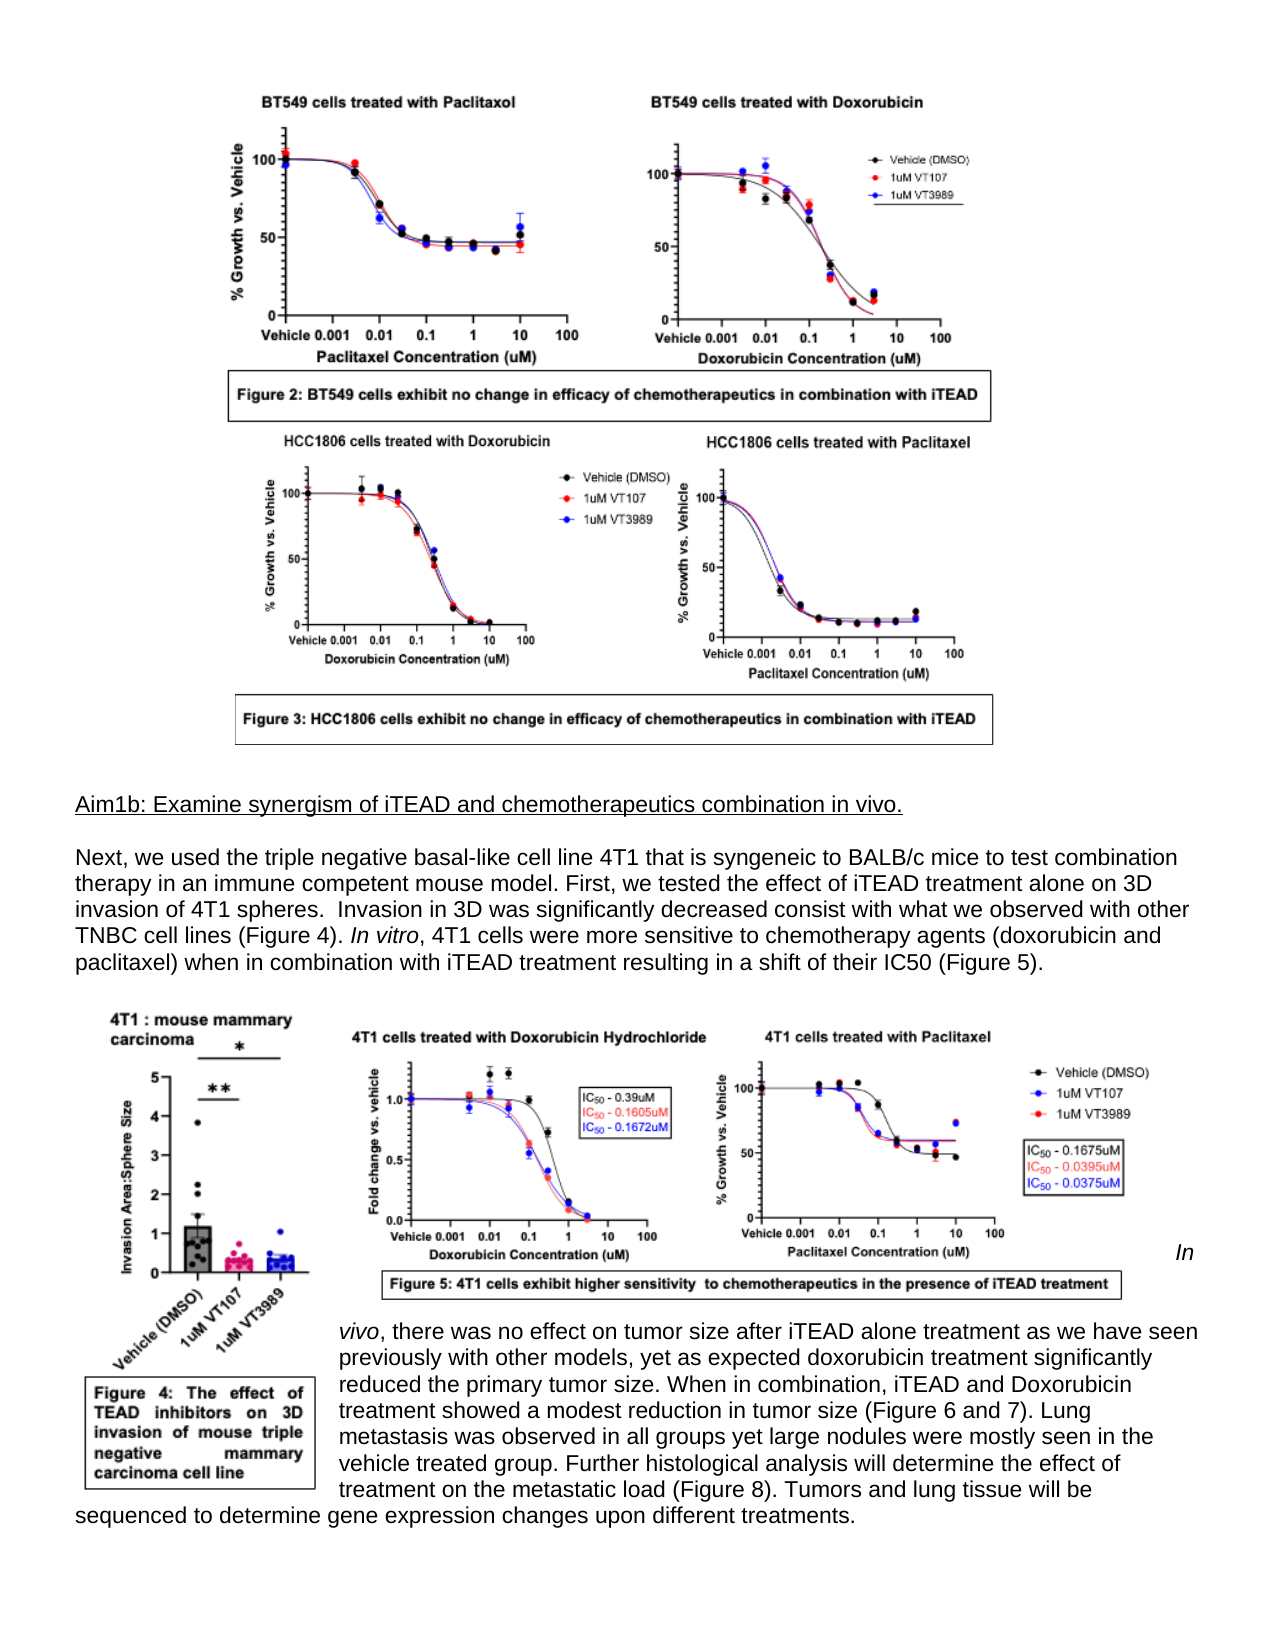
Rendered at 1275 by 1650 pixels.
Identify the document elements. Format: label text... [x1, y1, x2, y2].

picture [347, 1019, 1156, 1314]
text In vivo, there was no effect on tumor size after iTEAD alone treatment as we have seen previously with other models, yet as expected doxorubicin treatment significantly reduced the primary tumor size. When in combination, iTEAD and Doxorubicin treatment showed a modest reduction in tumor size (Figure 6 and 7). Lung metastasis was observed in all groups yet large nodules were mostly seen in the vehicle treated group. Further histological analysis will determine the effect of treatment on the metastatic load (Figure 8). Tumors and lung tissue will be sequenced to determine gene expression changes upon different treatments. [75, 1239, 1200, 1529]
text Next, we used the triple negative basal-like cell line 4T1 that is syngeneic to BALB/c mice to test combination therapy in an immune competent mouse model. First, we tested the effect of iTEAD treatment alone on 3D invasion of 4T1 spheres. Invasion in 3D was significantly decreased consist with what we observed with other TNBC cell lines (Figure 4). In vitro, 4T1 cells were more sensitive to chemotherapy agents (doxorubicin and paclitaxel) when in combination with iTEAD treatment resulting in a shift of their IC50 (Figure 5). [75, 843, 1200, 975]
picture [83, 1001, 320, 1492]
picture [235, 432, 993, 745]
text Aim1b: Examine synergism of iTEAD and chemotherapeutics combination in vivo. [75, 791, 1200, 817]
picture [226, 88, 995, 423]
